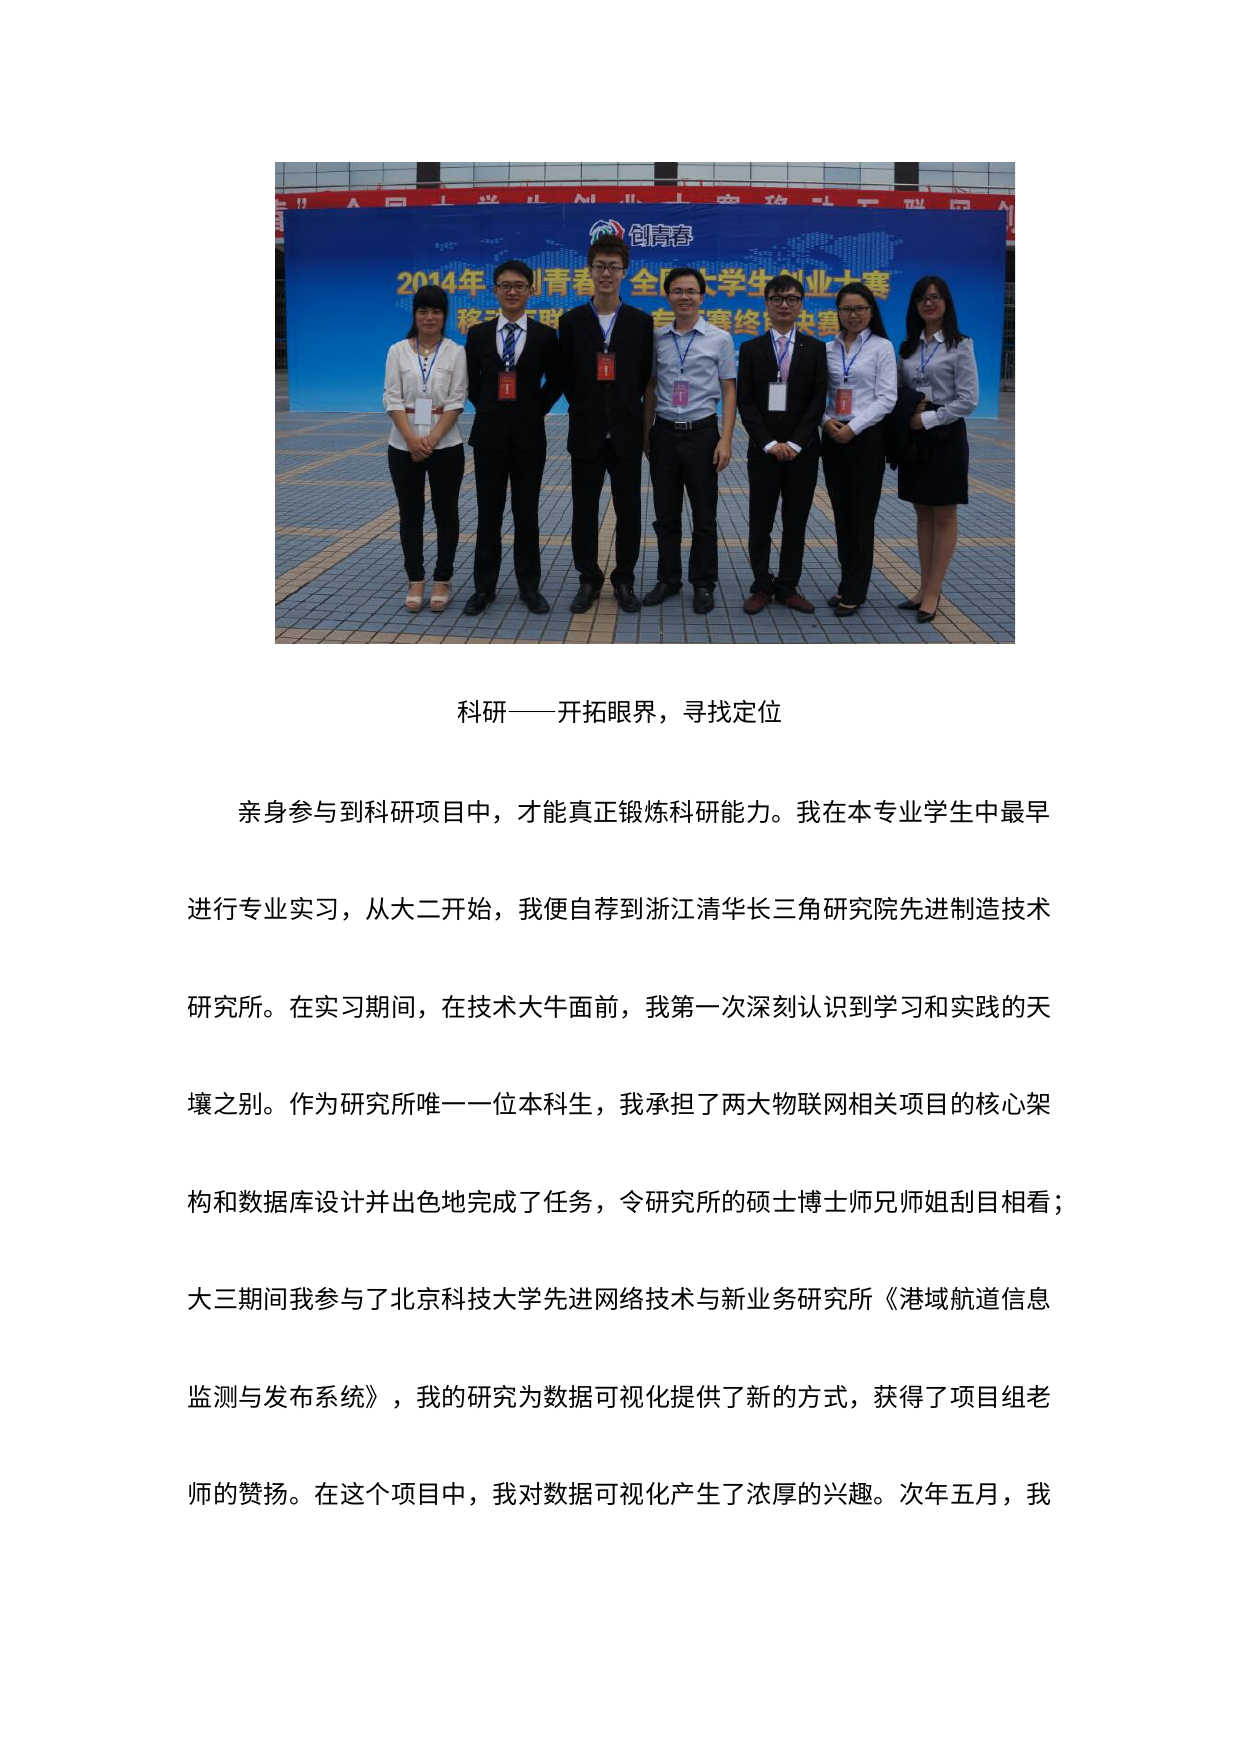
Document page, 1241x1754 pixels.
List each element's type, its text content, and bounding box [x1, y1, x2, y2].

text 科研——开拓眼界，寻找定位 [187, 678, 1053, 743]
picture [275, 162, 1016, 644]
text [187, 778, 1053, 1525]
